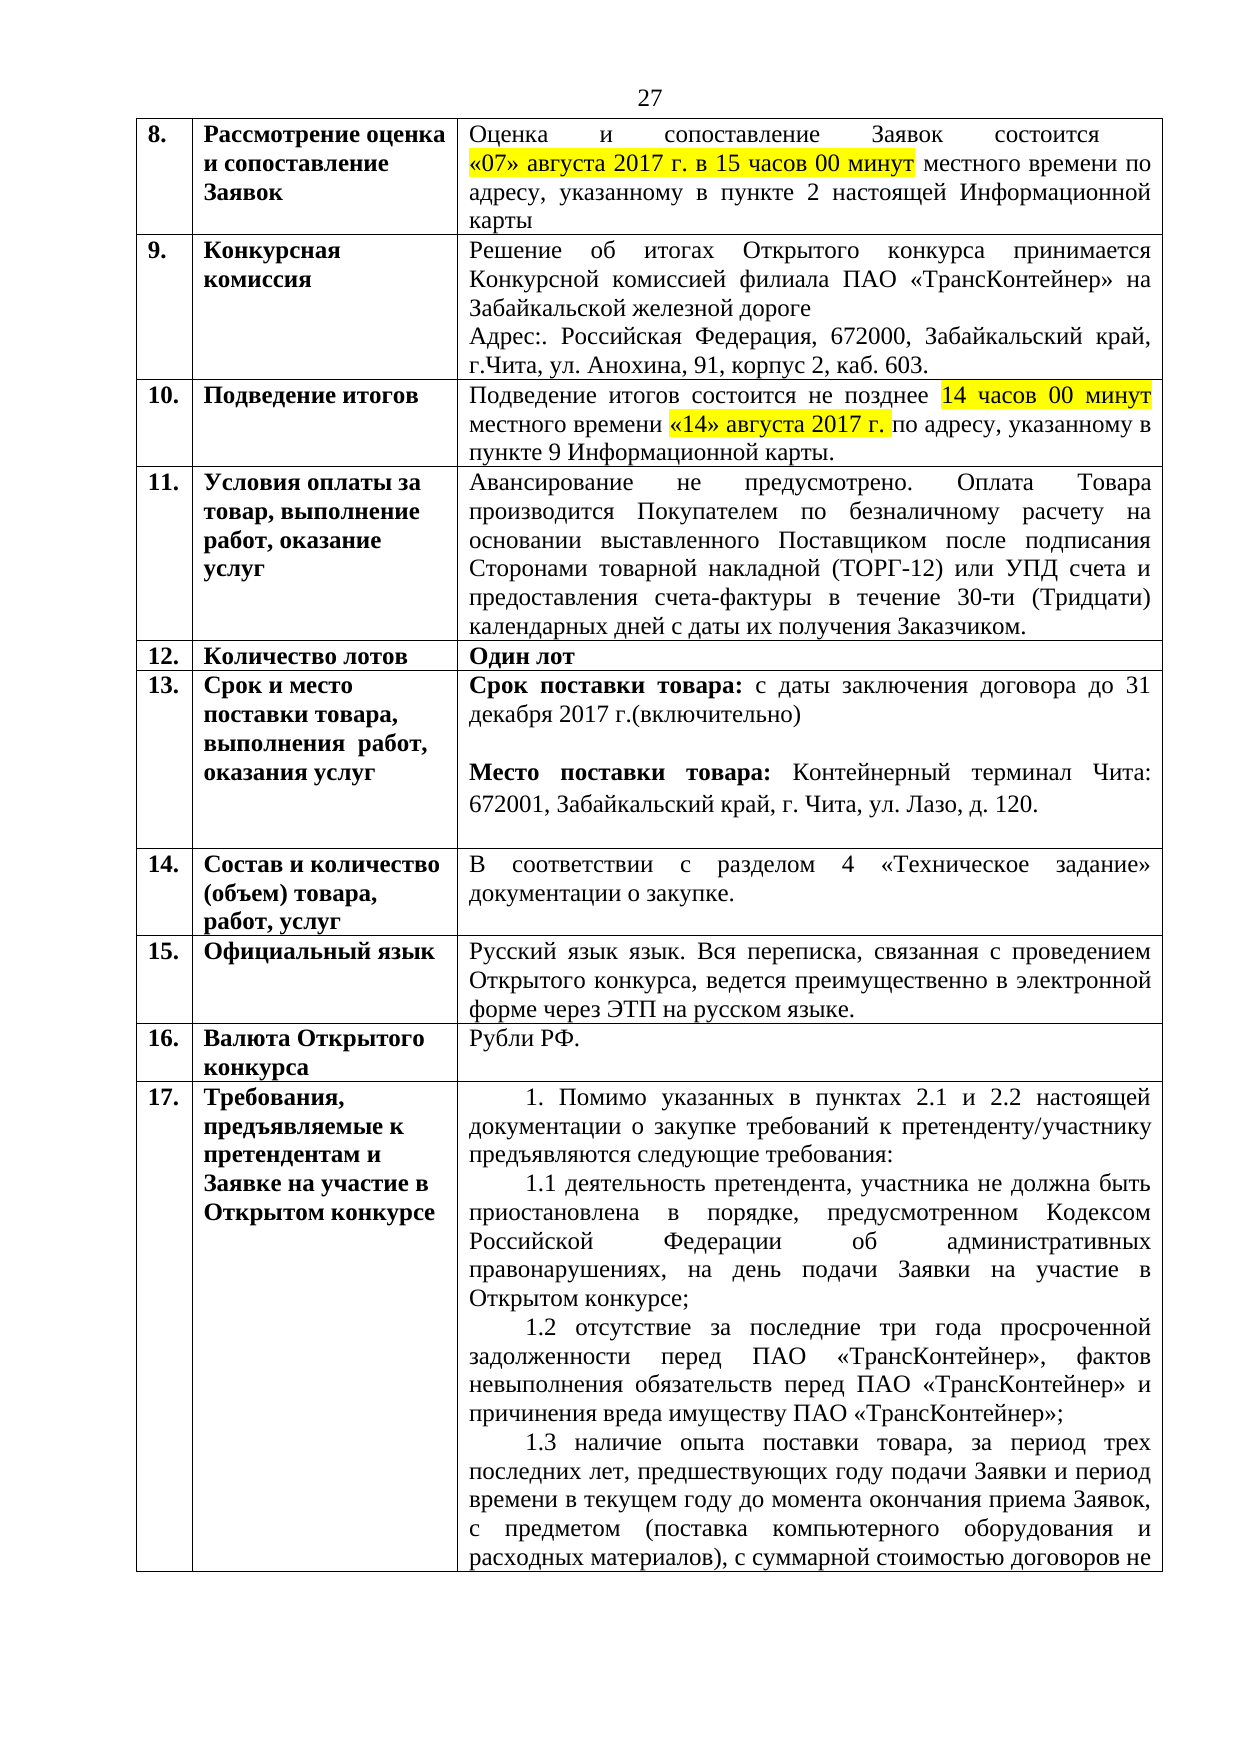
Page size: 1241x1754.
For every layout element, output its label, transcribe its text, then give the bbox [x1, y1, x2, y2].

table_cell Один лот [458, 641, 1162, 669]
table_cell 9. [137, 235, 192, 379]
table_cell Рассмотрение оценка и сопоставление Заявок [193, 119, 457, 234]
table_cell Решение об итогах Открытого конкурса принимается Конкурсной комиссией филиала ПАО «ТрансКонтейнер» на Забайкальской железной дороге Адрес:. Российская Федерация, 672000, Забайкальский край, г.Чита, ул. Анохина, 91, корпус 2, каб. 603. [458, 235, 1162, 379]
table_cell Рубли РФ. [458, 1024, 1162, 1081]
table_cell Официальный язык [193, 936, 457, 1022]
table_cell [458, 1082, 1162, 1571]
table_cell Оценка и сопоставление Заявок состоится «07» августа 2017 г. в 15 часов 00 минут местного времени по адресу, указанному в пункте 2 настоящей Информационной карты [458, 119, 1162, 234]
table_cell Подведение итогов состоится не позднее 14 часов 00 минут местного времени «14» августа 2017 г. по адресу, указанному в пункте 9 Информационной карты. [458, 380, 1162, 466]
table_cell 16. [137, 1024, 192, 1081]
table_cell Авансирование не предусмотрено. Оплата Товара производится Покупателем по безналичному расчету на основании выставленного Поставщиком после подписания Сторонами товарной накладной (ТОРГ-12) или УПД счета и предоставления счета-фактуры в течение 30-ти (Тридцати) календарных дней с даты их получения Заказчиком. [458, 467, 1162, 640]
table_cell 10. [137, 380, 192, 466]
table_cell 14. [137, 849, 192, 935]
table_cell Подведение итогов [193, 380, 457, 466]
table_cell Условия оплаты за товар, выполнение работ, оказание услуг [193, 467, 457, 640]
table_cell Состав и количество (объем) товара, работ, услуг [193, 849, 457, 935]
table_cell Количество лотов [193, 641, 457, 669]
table_cell Русский язык язык. Вся переписка, связанная с проведением Открытого конкурса, ведется преимущественно в электронной форме через ЭТП на русском языке. [458, 936, 1162, 1022]
table_cell 11. [137, 467, 192, 640]
table_cell Срок поставки товара: с даты заключения договора до 31 декабря 2017 г.(включительно) Место поставки товара: Контейнерный терминал Чита: 672001, Забайкальский край, г. Чита, ул. Лазо, д. 120. [458, 671, 1162, 848]
table_cell 13. [137, 671, 192, 848]
table_cell 17. [137, 1082, 192, 1571]
table_cell Валюта Открытого конкурса [193, 1024, 457, 1081]
table_cell Конкурсная комиссия [193, 235, 457, 379]
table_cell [193, 1082, 457, 1571]
table_cell В соответствии с разделом 4 «Техническое задание» документации о закупке. [458, 849, 1162, 935]
table_cell 8. [137, 119, 192, 234]
table_cell Срок и место поставки товара, выполнения работ, оказания услуг [193, 671, 457, 848]
table_cell 15. [137, 936, 192, 1022]
table_cell 12. [137, 641, 192, 669]
